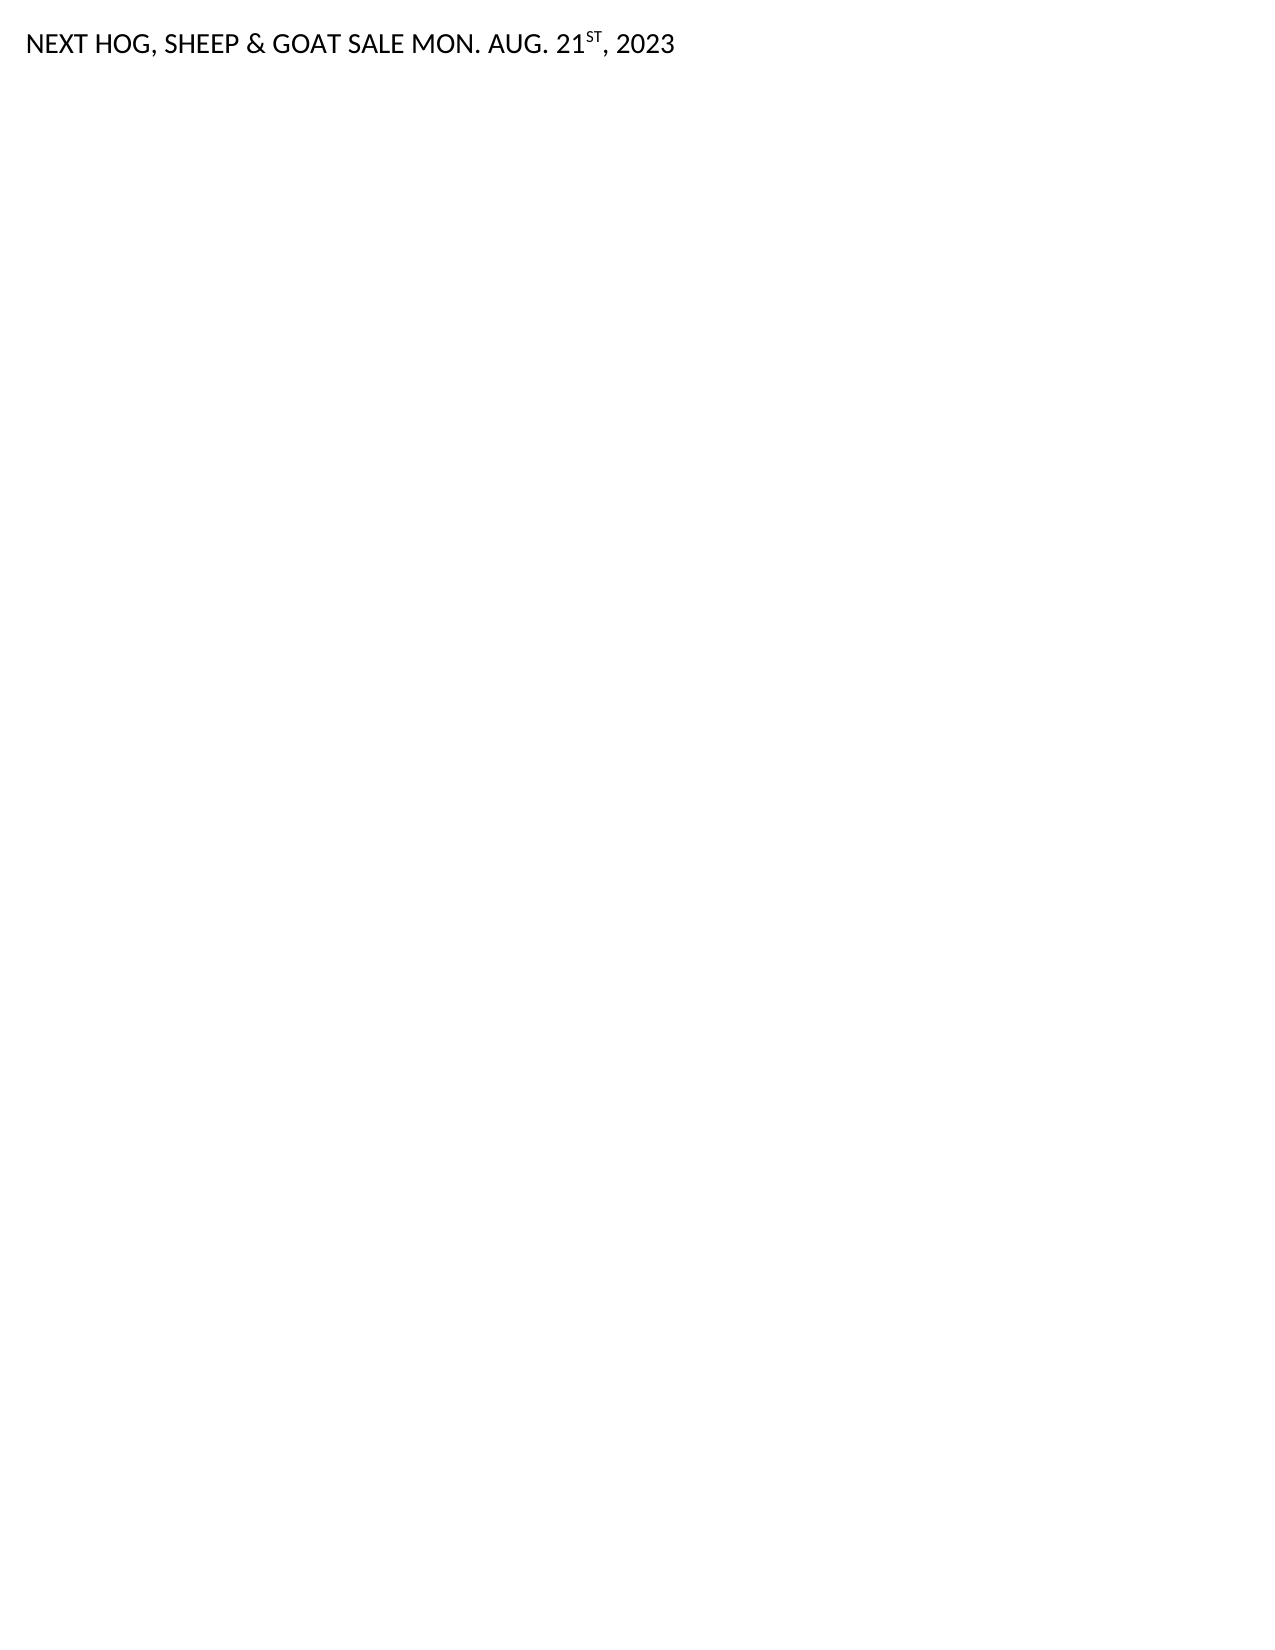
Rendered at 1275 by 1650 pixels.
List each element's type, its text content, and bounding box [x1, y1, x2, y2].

text NEXT HOG, SHEEP & GOAT SALE MON. AUG. 21ST, 2023 [26, 26, 1249, 61]
